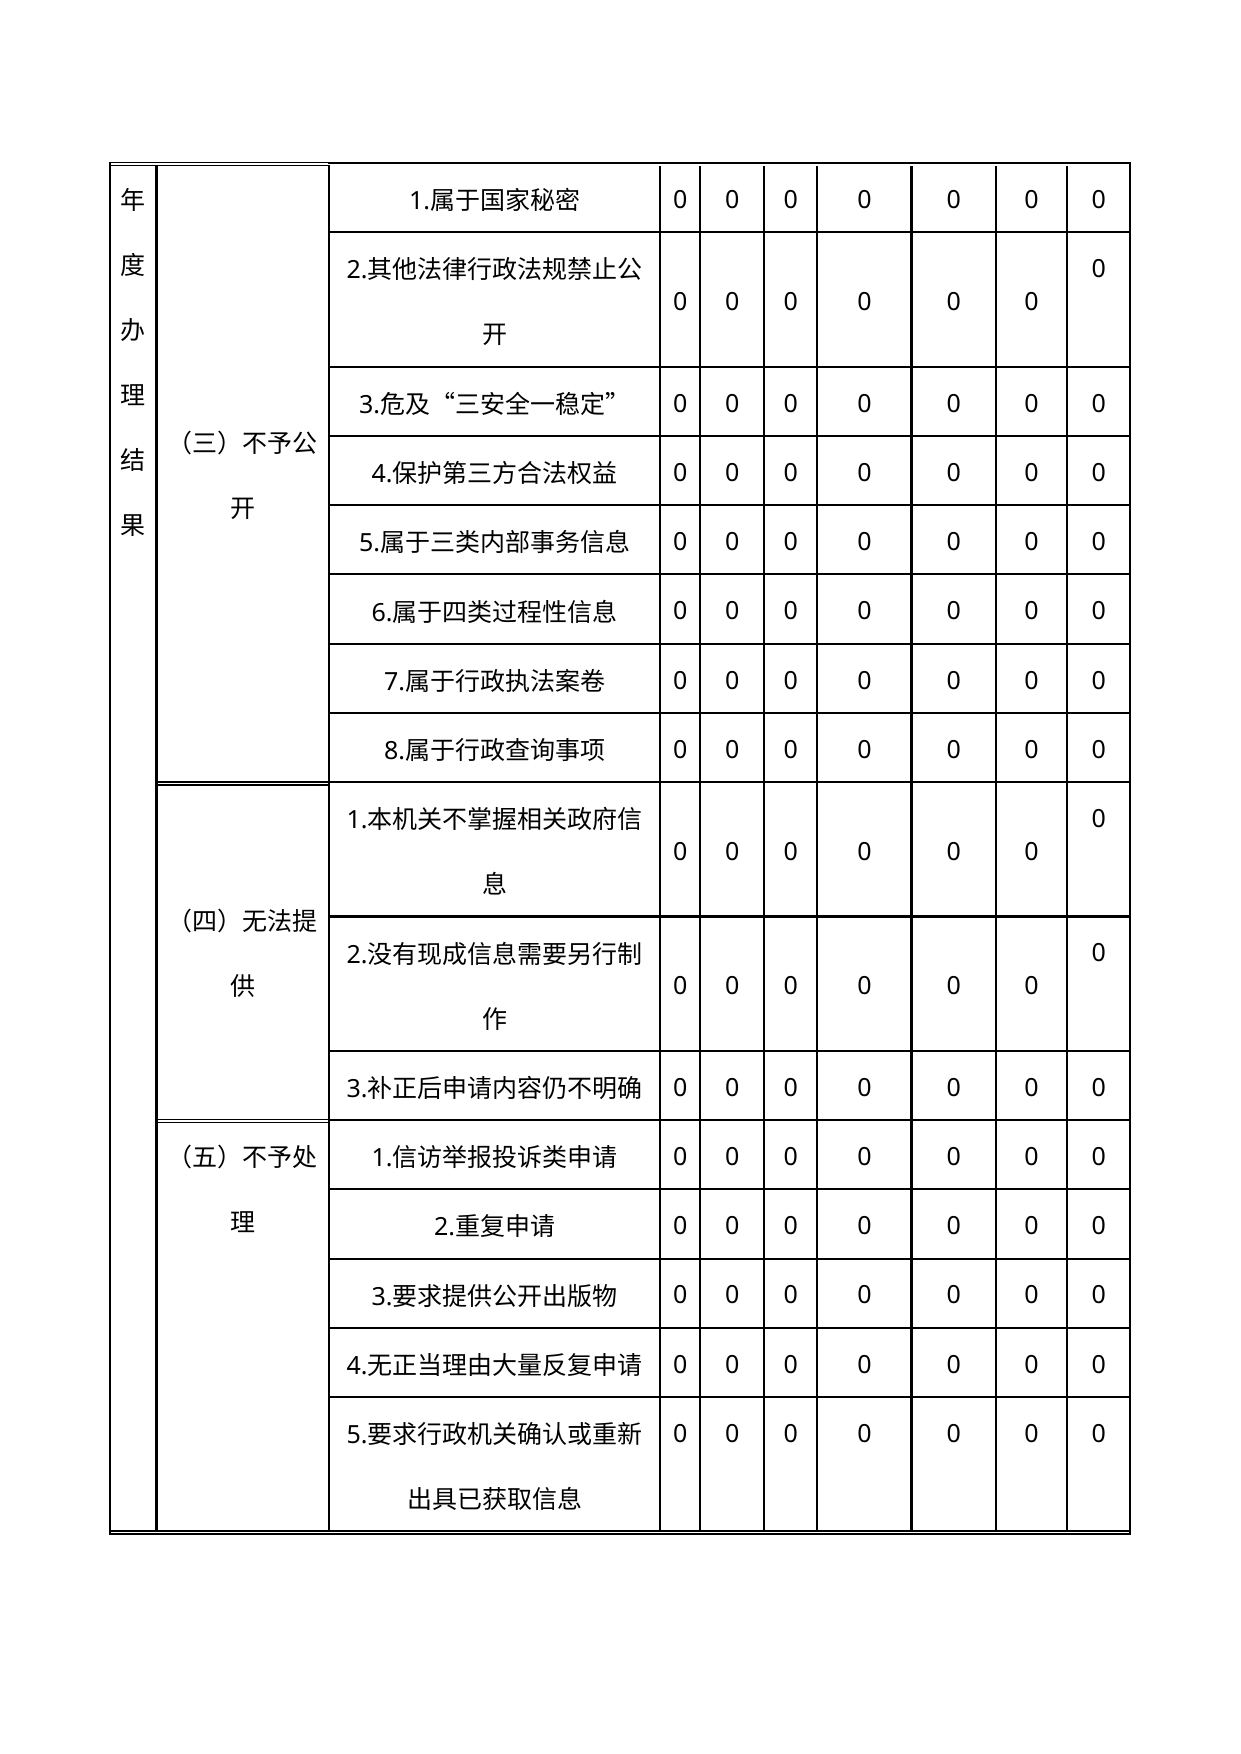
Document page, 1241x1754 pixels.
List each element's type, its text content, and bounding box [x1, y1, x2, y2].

table_cell 0 [765, 575, 816, 643]
table_cell 4.保护第三方合法权益 [330, 437, 659, 504]
table_cell 0 [913, 506, 995, 573]
table_cell 0 [1068, 1398, 1129, 1530]
table_cell 0 [701, 714, 763, 781]
table_cell 0 [660, 164, 700, 231]
table_cell 1.信访举报投诉类申请 [330, 1121, 659, 1188]
table_cell 0 [1068, 506, 1129, 573]
table_cell 0 [818, 1260, 910, 1327]
table_cell 0 [661, 1190, 699, 1257]
table_cell 0 [913, 783, 995, 915]
table_cell 0 [818, 575, 910, 643]
table_cell 0 [913, 714, 995, 781]
table_cell 0 [913, 1052, 995, 1119]
table_cell 0 [661, 1121, 699, 1188]
table_cell 0 [996, 164, 1067, 231]
table_cell 0 [700, 164, 764, 231]
table_cell 0 [1068, 437, 1129, 504]
table_cell 0 [1068, 1329, 1129, 1396]
table_cell 0 [997, 645, 1066, 712]
table_cell 0 [764, 164, 817, 231]
table_cell 6.属于四类过程性信息 [330, 575, 659, 643]
table_cell 0 [818, 645, 910, 712]
table_cell 0 [765, 1329, 816, 1396]
table_cell 0 [913, 368, 995, 435]
table_cell 0 [701, 1329, 763, 1396]
table_cell 0 [701, 1260, 763, 1327]
table_cell 0 [661, 1052, 699, 1119]
table_cell 0 [913, 575, 995, 643]
table_cell 0 [765, 506, 816, 573]
table_cell 2.重复申请 [330, 1190, 659, 1257]
table_cell 0 [765, 1052, 816, 1119]
table_cell 1.本机关不掌握相关政府信息 [330, 783, 659, 915]
table_cell 0 [701, 645, 763, 712]
table_cell 0 [701, 1398, 763, 1530]
table_cell 0 [701, 1190, 763, 1257]
table_cell 0 [997, 1329, 1066, 1396]
table_cell 0 [913, 1329, 995, 1396]
table_cell 0 [765, 368, 816, 435]
table_cell 0 [661, 645, 699, 712]
table_cell 3.危及“三安全一稳定” [330, 368, 659, 435]
table_cell 0 [661, 783, 699, 915]
table_cell 0 [1067, 164, 1129, 231]
table_cell 0 [997, 368, 1066, 435]
table_cell 0 [1068, 1052, 1129, 1119]
table_cell 0 [1068, 1190, 1129, 1257]
table_cell 0 [818, 783, 910, 915]
table_cell 0 [913, 233, 995, 366]
table_cell 0 [913, 1398, 995, 1530]
table_cell 0 [1068, 1121, 1129, 1188]
table_cell 0 [1068, 714, 1129, 781]
table_cell 0 [997, 575, 1066, 643]
table_cell 0 [913, 1190, 995, 1257]
table_cell 0 [818, 437, 910, 504]
table_cell 0 [1068, 233, 1129, 366]
table_cell 0 [997, 437, 1066, 504]
table_cell 0 [997, 1398, 1066, 1530]
table_cell 4.无正当理由大量反复申请 [330, 1329, 659, 1396]
table_cell 0 [997, 506, 1066, 573]
table_cell 0 [913, 918, 995, 1050]
table_cell 0 [661, 1398, 699, 1530]
table_cell 0 [818, 1121, 910, 1188]
table_cell 3.补正后申请内容仍不明确 [330, 1052, 659, 1119]
table_cell （四）无法提供 [158, 786, 328, 1119]
table_cell 0 [701, 506, 763, 573]
table_cell 0 [818, 1398, 910, 1530]
table_cell 0 [1068, 368, 1129, 435]
table_cell 0 [1068, 918, 1129, 1050]
table_cell 0 [997, 918, 1066, 1050]
table_cell 0 [661, 575, 699, 643]
table_cell 0 [997, 1121, 1066, 1188]
table_cell 0 [661, 1260, 699, 1327]
table_cell 0 [997, 1260, 1066, 1327]
table_cell 8.属于行政查询事项 [330, 714, 659, 781]
table_cell 0 [818, 1052, 910, 1119]
table_cell 0 [765, 783, 816, 915]
table_cell 0 [765, 714, 816, 781]
table_cell 0 [765, 437, 816, 504]
table_cell 0 [661, 714, 699, 781]
table_cell 5.要求行政机关确认或重新出具已获取信息 [330, 1398, 659, 1530]
table_cell 0 [913, 437, 995, 504]
table_cell 0 [701, 1052, 763, 1119]
table_cell 0 [661, 233, 699, 366]
table_cell 0 [818, 1329, 910, 1396]
table_cell 0 [997, 783, 1066, 915]
table_cell 0 [701, 437, 763, 504]
table_cell 0 [817, 164, 911, 231]
table_cell 0 [818, 233, 910, 366]
table_cell 0 [701, 575, 763, 643]
table_cell 0 [701, 233, 763, 366]
table_cell 0 [765, 1398, 816, 1530]
table_cell 0 [661, 437, 699, 504]
table_cell 0 [1068, 783, 1129, 915]
table_cell 3.要求提供公开出版物 [330, 1260, 659, 1327]
table_cell 0 [818, 506, 910, 573]
table_cell 1.属于国家秘密 [329, 164, 660, 231]
table_cell 0 [818, 368, 910, 435]
table_cell 0 [661, 506, 699, 573]
table_cell 5.属于三类内部事务信息 [330, 506, 659, 573]
table_cell （五）不予处理 [158, 1123, 328, 1530]
table_cell 0 [818, 714, 910, 781]
table_cell 0 [765, 645, 816, 712]
table_cell （三）不予公开 [158, 166, 328, 781]
table_cell 0 [911, 164, 996, 231]
table_cell 0 [701, 1121, 763, 1188]
table_cell 0 [997, 1052, 1066, 1119]
table_cell 0 [701, 783, 763, 915]
table_cell 0 [1068, 645, 1129, 712]
table_cell 0 [997, 233, 1066, 366]
table_cell 0 [913, 645, 995, 712]
table_cell 0 [765, 1190, 816, 1257]
table_cell 0 [765, 1121, 816, 1188]
table_cell 0 [701, 918, 763, 1050]
table_cell 0 [661, 1329, 699, 1396]
table_cell 0 [661, 918, 699, 1050]
table_cell 0 [1068, 575, 1129, 643]
table_cell 0 [997, 714, 1066, 781]
table_cell 2.其他法律行政法规禁止公开 [330, 233, 659, 366]
table_cell 2.没有现成信息需要另行制作 [330, 918, 659, 1050]
table_cell 0 [765, 1260, 816, 1327]
table_cell 0 [701, 368, 763, 435]
table_cell 0 [765, 233, 816, 366]
table_cell 0 [818, 1190, 910, 1257]
table_cell 0 [1068, 1260, 1129, 1327]
table_cell 0 [997, 1190, 1066, 1257]
table_cell 7.属于行政执法案卷 [330, 645, 659, 712]
table_cell 0 [818, 918, 910, 1050]
table_cell 0 [661, 368, 699, 435]
table_cell 0 [913, 1121, 995, 1188]
table_cell 0 [913, 1260, 995, 1327]
table_cell 0 [765, 918, 816, 1050]
